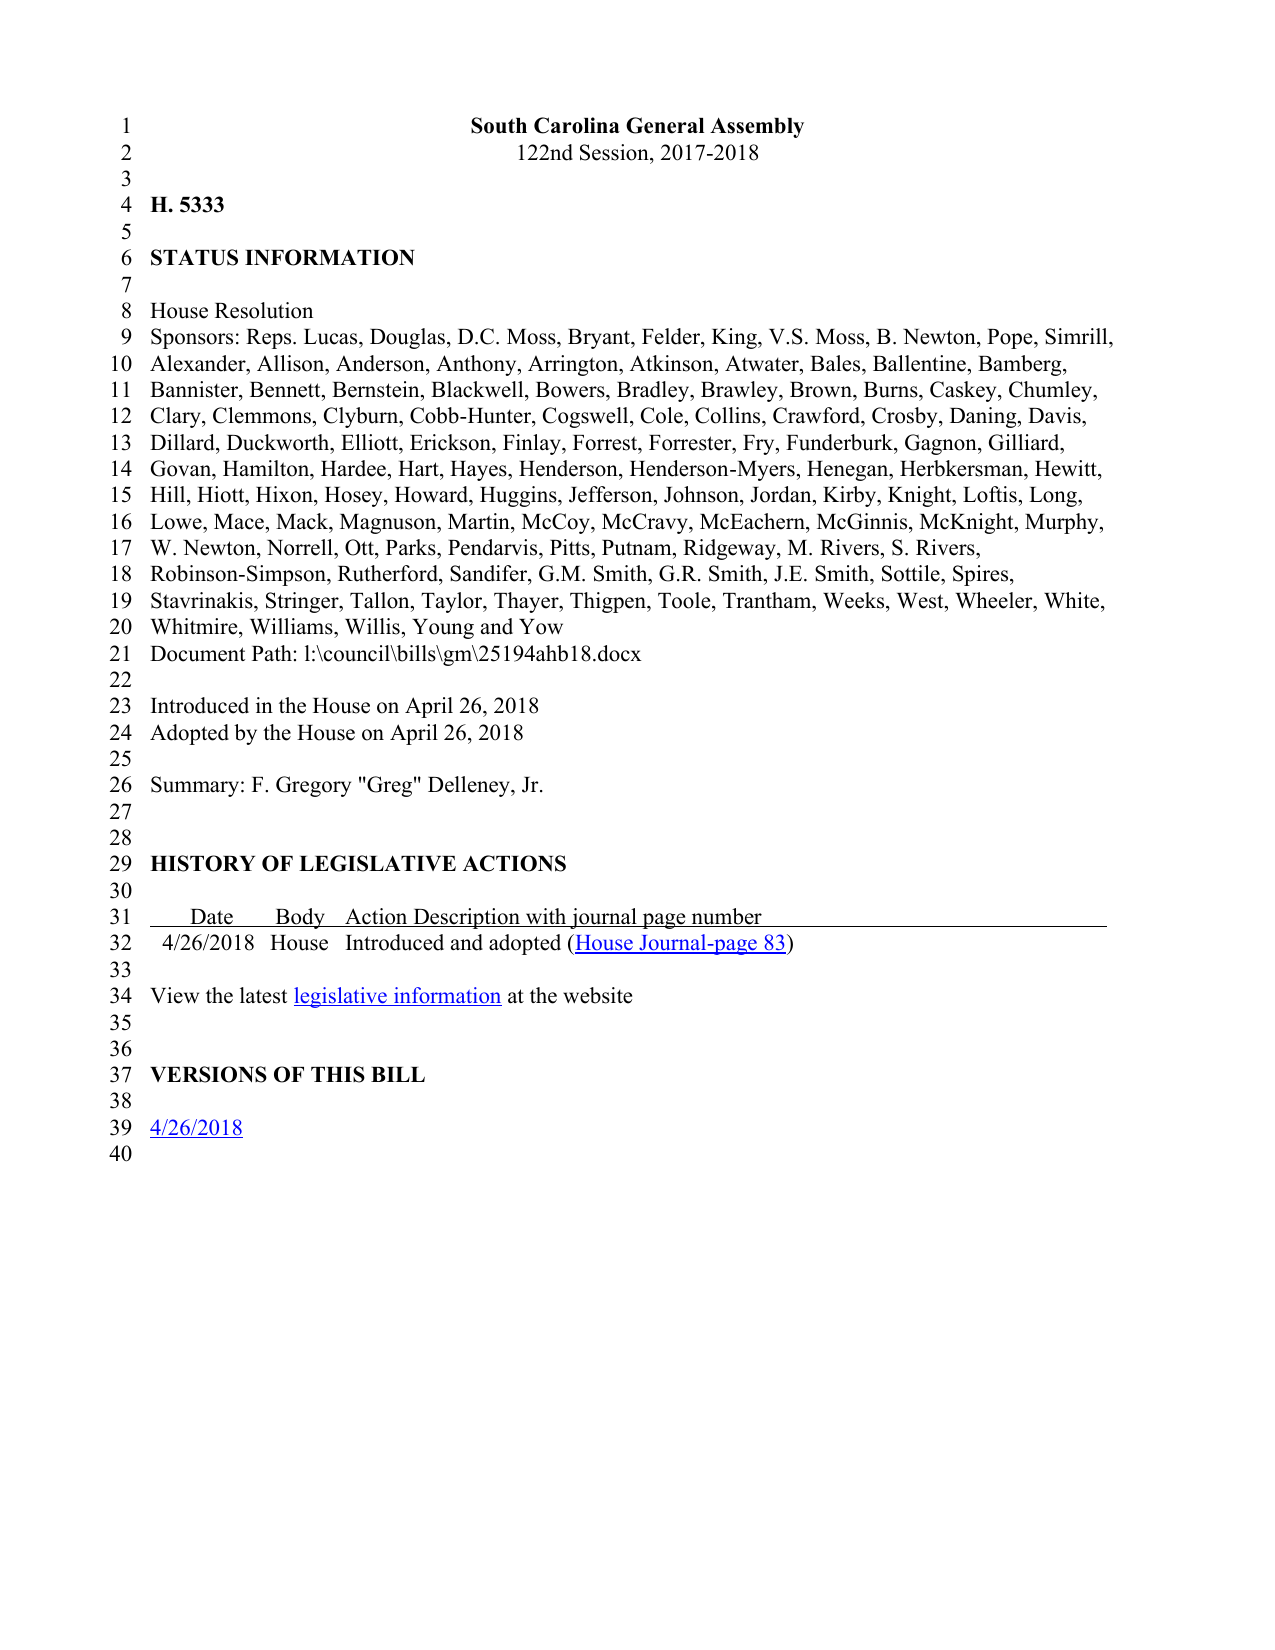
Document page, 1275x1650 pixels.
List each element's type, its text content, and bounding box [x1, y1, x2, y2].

text Document Path: l:\council\bills\gm\25194ahb18.docx [150, 639, 1125, 666]
text Sponsors: Reps. Lucas, Douglas, D.C. Moss, Bryant, Felder, King, V.S. Moss, B. Newton, Pope, Simrill, Alexander, Allison, Anderson, Anthony, Arrington, Atkinson, Atwater, Bales, Ballentine, Bamberg, Bannister, Bennett, Bernstein, Blackwell, Bowers, Bradley, Brawley, Brown, Burns, Caskey, Chumley, Clary, Clemmons, Clyburn, Cobb-Hunter, Cogswell, Cole, Collins, Crawford, Crosby, Daning, Davis, Dillard, Duckworth, Elliott, Erickson, Finlay, Forrest, Forrester, Fry, Funderburk, Gagnon, Gilliard, Govan, Hamilton, Hardee, Hart, Hayes, Henderson, Henderson-Myers, Henegan, Herbkersman, Hewitt, Hill, Hiott, Hixon, Hosey, Howard, Huggins, Jefferson, Johnson, Jordan, Kirby, Knight, Loftis, Long, Lowe, Mace, Mack, Magnuson, Martin, McCoy, McCravy, McEachern, McGinnis, McKnight, Murphy, W. Newton, Norrell, Ott, Parks, Pendarvis, Pitts, Putnam, Ridgeway, M. Rivers, S. Rivers, Robinson-Simpson, Rutherford, Sandifer, G.M. Smith, G.R. Smith, J.E. Smith, Sottile, Spires, Stavrinakis, Stringer, Tallon, Taylor, Thayer, Thigpen, Toole, Trantham, Weeks, West, Wheeler, White, Whitmire, Williams, Willis, Young and Yow [150, 323, 1125, 639]
text Summary: F. Gregory "Greg" Delleney, Jr. [150, 771, 1125, 798]
text Introduced in the House on April 26, 2018 [150, 692, 1125, 719]
text Adopted by the House on April 26, 2018 [150, 719, 1125, 745]
text View the latest legislative information at the website [150, 982, 1125, 1008]
text STATUS INFORMATION [150, 244, 1125, 271]
text House Resolution [150, 297, 1125, 323]
text 122nd Session, 2017-2018 [150, 139, 1125, 165]
text Date Body Action Description with journal page number [150, 903, 1125, 929]
text HISTORY OF LEGISLATIVE ACTIONS [150, 850, 1125, 877]
text South Carolina General Assembly [150, 112, 1125, 139]
text 4/26/2018 [150, 1114, 1125, 1140]
text H. 5333 [150, 192, 1125, 218]
text 4/26/2018 House Introduced and adopted (House Journal-page 83) [150, 929, 1125, 956]
text VERSIONS OF THIS BILL [150, 1061, 1125, 1088]
